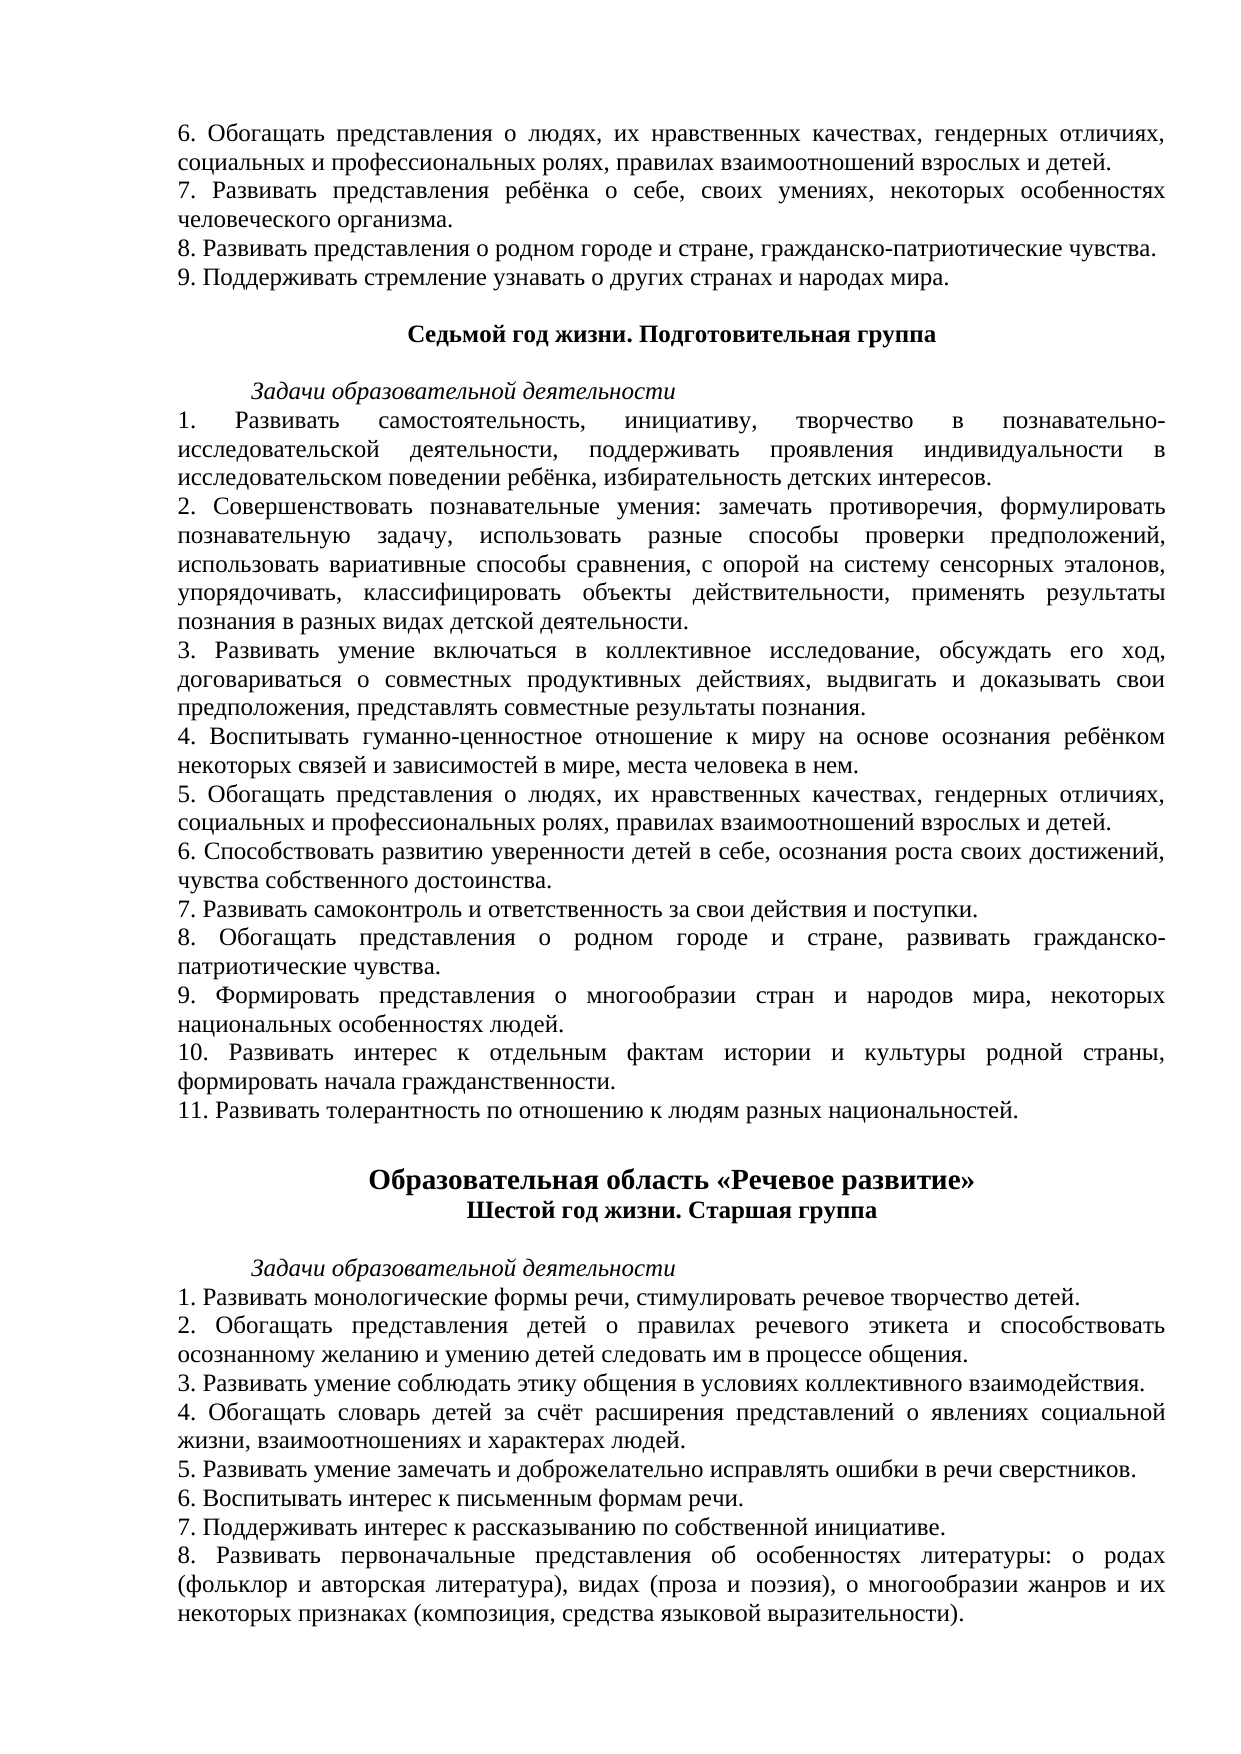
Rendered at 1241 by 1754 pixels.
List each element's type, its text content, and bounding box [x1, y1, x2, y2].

text 2. Совершенствовать познавательные умения: замечать противоречия, формулировать познавательную задачу, использовать разные способы проверки предположений, использовать вариативные способы сравнения, с опорой на систему сенсорных эталонов, упорядочивать, классифицировать объекты действительности, применять результаты познания в разных видах детской деятельности. [177, 491, 1166, 635]
text 6. Обогащать представления о людях, их нравственных качествах, гендерных отличиях, социальных и профессиональных ролях, правилах взаимоотношений взрослых и детей. [177, 118, 1166, 176]
text 3. Развивать умение соблюдать этику общения в условиях коллективного взаимодействия. [177, 1368, 1166, 1397]
text 1. Развивать самостоятельность, инициативу, творчество в познавательно-исследовательской деятельности, поддерживать проявления индивидуальности в исследовательском поведении ребёнка, избирательность детских интересов. [177, 405, 1166, 491]
text 9. Поддерживать стремление узнавать о других странах и народах мира. [177, 262, 1166, 291]
text 2. Обогащать представления детей о правилах речевого этикета и способствовать осознанному желанию и умению детей следовать им в процессе общения. [177, 1311, 1166, 1368]
text 5. Развивать умение замечать и доброжелательно исправлять ошибки в речи сверстников. [177, 1454, 1166, 1483]
text 7. Развивать представления ребёнка о себе, своих умениях, некоторых особенностях человеческого организма. [177, 176, 1166, 233]
text 3. Развивать умение включаться в коллективное исследование, обсуждать его ход, договариваться о совместных продуктивных действиях, выдвигать и доказывать свои предположения, представлять совместные результаты познания. [177, 635, 1166, 721]
text 4. Воспитывать гуманно-ценностное отношение к миру на основе осознания ребёнком некоторых связей и зависимостей в мире, места человека в нем. [177, 721, 1166, 779]
text 8. Обогащать представления о родном городе и стране, развивать гражданско-патриотические чувства. [177, 922, 1166, 980]
text 5. Обогащать представления о людях, их нравственных качествах, гендерных отличиях, социальных и профессиональных ролях, правилах взаимоотношений взрослых и детей. [177, 779, 1166, 836]
text 9. Формировать представления о многообразии стран и народов мира, некоторых национальных особенностях людей. [177, 980, 1166, 1037]
text 1. Развивать монологические формы речи, стимулировать речевое творчество детей. [177, 1282, 1166, 1311]
text 7. Поддерживать интерес к рассказыванию по собственной инициативе. [177, 1512, 1166, 1541]
text Седьмой год жизни. Подготовительная группа [177, 319, 1166, 347]
text 11. Развивать толерантность по отношению к людям разных национальностей. [177, 1095, 1166, 1124]
text Задачи образовательной деятельности [177, 376, 1166, 405]
text 8. Развивать представления о родном городе и стране, гражданско-патриотические чувства. [177, 233, 1166, 262]
text Шестой год жизни. Старшая группа [177, 1196, 1166, 1224]
text 10. Развивать интерес к отдельным фактам истории и культуры родной страны, формировать начала гражданственности. [177, 1037, 1166, 1095]
text Задачи образовательной деятельности [177, 1253, 1166, 1282]
text Образовательная область «Речевое развитие» [177, 1162, 1166, 1196]
text 4. Обогащать словарь детей за счёт расширения представлений о явлениях социальной жизни, взаимоотношениях и характерах людей. [177, 1397, 1166, 1454]
text 6. Способствовать развитию уверенности детей в себе, осознания роста своих достижений, чувства собственного достоинства. [177, 836, 1166, 894]
text 6. Воспитывать интерес к письменным формам речи. [177, 1483, 1166, 1512]
text 7. Развивать самоконтроль и ответственность за свои действия и поступки. [177, 894, 1166, 922]
text 8. Развивать первоначальные представления об особенностях литературы: о родах (фольклор и авторская литература), видах (проза и поэзия), о многообразии жанров и их некоторых признаках (композиция, средства языковой выразительности). [177, 1541, 1166, 1627]
